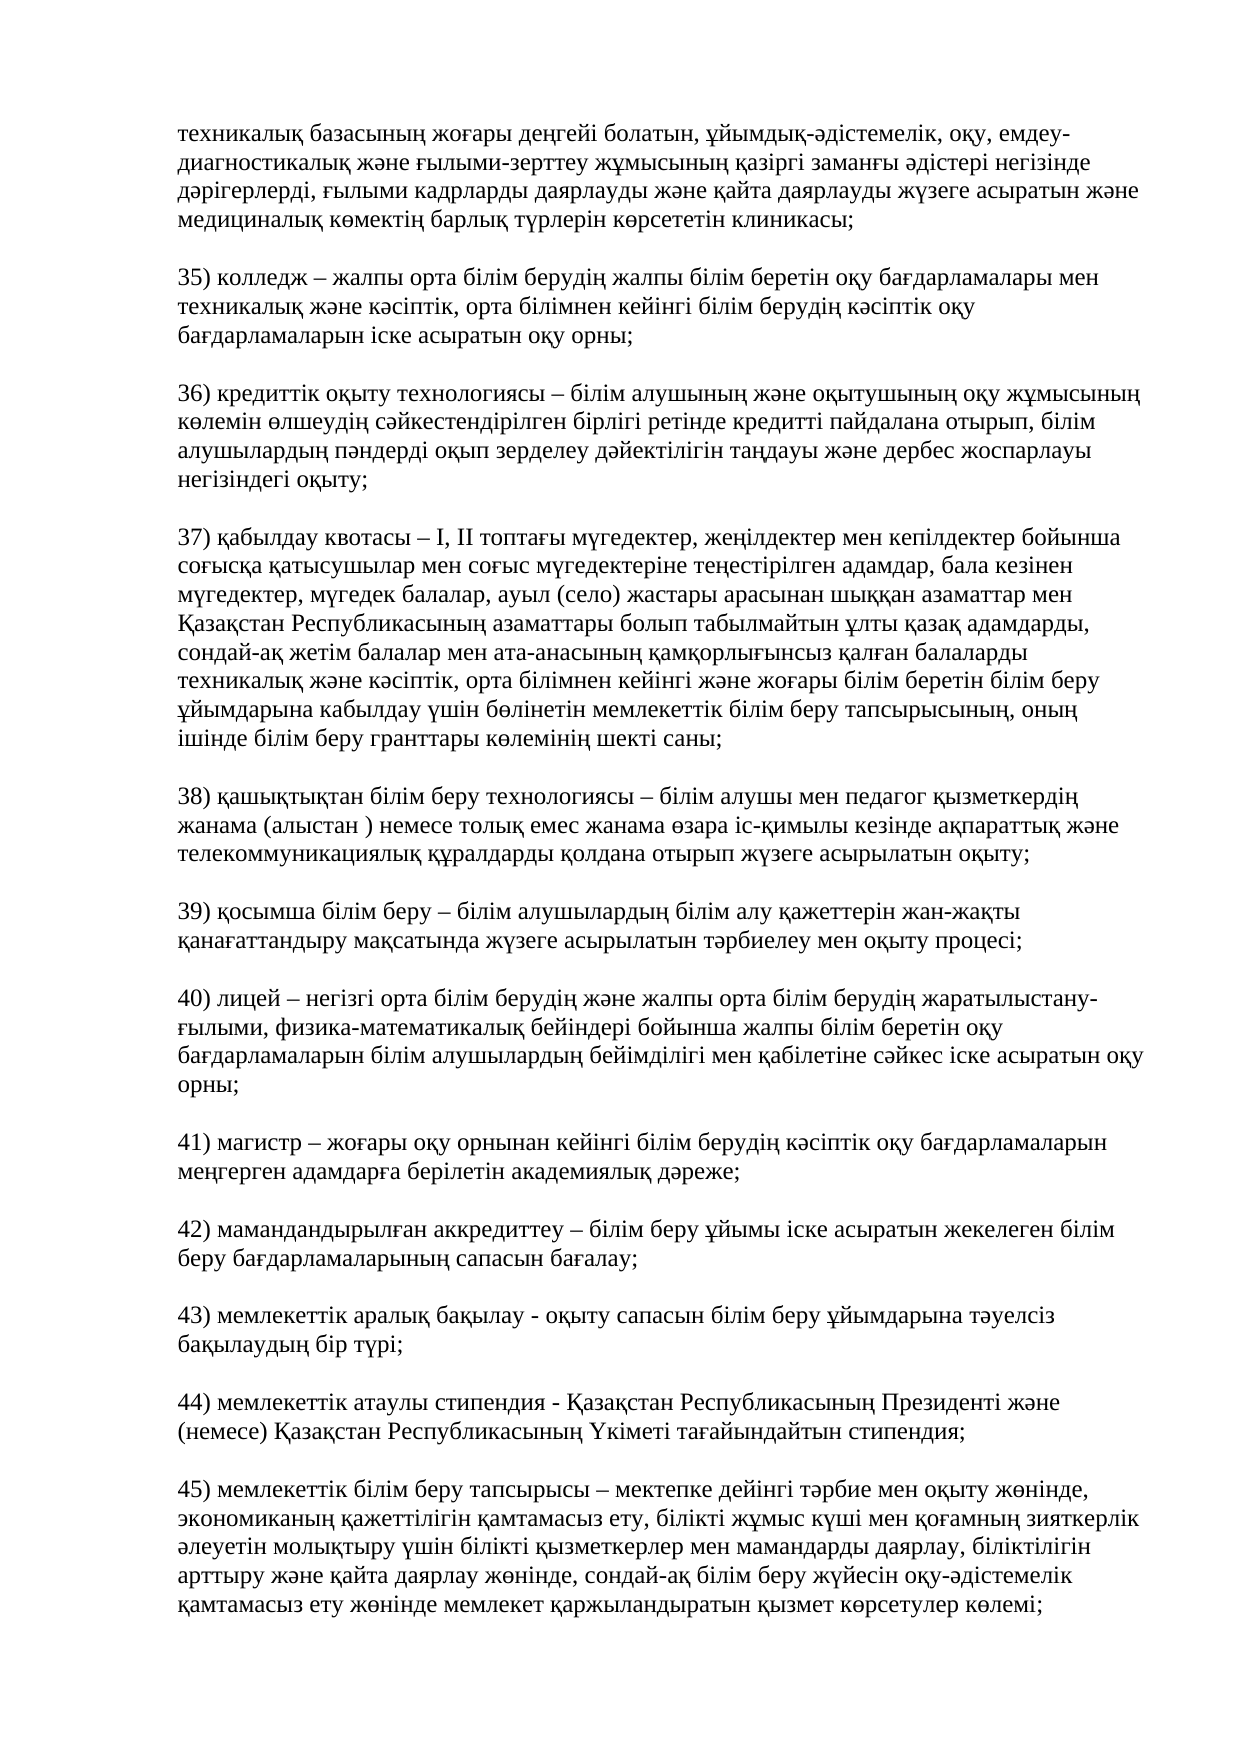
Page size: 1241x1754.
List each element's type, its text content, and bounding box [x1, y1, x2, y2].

text 44) мемлекеттік атаулы стипендия - Қазақстан Республикасының Президенті және (немесе) Қазақстан Республикасының Үкіметі тағайындайтын стипендия; [177, 1387, 1152, 1445]
text 40) лицей – негізгі орта білім берудің және жалпы орта білім берудің жаратылыстану-ғылыми, физика-математикалық бейіндері бойынша жалпы білім беретін оқу бағдарламаларын білім алушылардың бейімділігі мен қабілетіне сәйкес іске асыратын оқу орны; [177, 983, 1152, 1098]
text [177, 118, 1152, 233]
text 38) қашықтықтан білім беру технологиясы – білім алушы мен педагог қызметкердің жанама (алыстан ) немесе толық емес жанама өзара іс-қимылы кезінде ақпараттық және телекоммуникациялық құралдарды қолдана отырып жүзеге асырылатын оқыту; [177, 781, 1152, 867]
text 42) мамандандырылған аккредиттеу – білім беру ұйымы іске асыратын жекелеген білім беру бағдарламаларының сапасын бағалау; [177, 1214, 1152, 1271]
text 36) кредиттік оқыту технологиясы – білім алушының және оқытушының оқу жұмысының көлемін өлшеудің сәйкестендірілген бірлігі ретінде кредитті пайдалана отырып, білім алушылардың пәндерді оқып зерделеу дәйектілігін таңдауы және дербес жоспарлауы негізіндегі оқыту; [177, 378, 1152, 493]
text 39) қосымша білім беру – білім алушылардың білім алу қажеттерін жан-жақты қанағаттандыру мақсатында жүзеге асырылатын тәрбиелеу мен оқыту процесі; [177, 896, 1152, 954]
text 43) мемлекеттік аралық бақылау - оқыту сапасын білім беру ұйымдарына тәуелсіз бақылаудың бір түрі; [177, 1301, 1152, 1358]
text 41) магистр – жоғары оқу орнынан кейінгі білім берудің кәсіптік оқу бағдарламаларын меңгерген адамдарға берілетін академиялық дәреже; [177, 1127, 1152, 1185]
text 35) колледж – жалпы орта білім берудің жалпы білім беретін оқу бағдарламалары мен техникалық және кәсіптік, орта білімнен кейінгі білім берудің кәсіптік оқу бағдарламаларын іске асыратын оқу орны; [177, 262, 1152, 348]
text 45) мемлекеттік білім беру тапсырысы – мектепке дейінгі тәрбие мен оқыту жөнінде, экономиканың қажеттілігін қамтамасыз ету, білікті жұмыс күші мен қоғамның зияткерлік әлеуетін молықтыру үшін білікті қызметкерлер мен мамандарды даярлау, біліктілігін арттыру және қайта даярлау жөнінде, сондай-ақ білім беру жүйесін оқу-әдістемелік қамтамасыз ету жөнінде мемлекет қаржыландыратын қызмет көрсетулер көлемі; [177, 1474, 1152, 1618]
text 37) қабылдау квотасы – І, ІІ топтағы мүгедектер, жеңілдектер мен кепілдектер бойынша соғысқа қатысушылар мен соғыс мүгедектеріне теңестірілген адамдар, бала кезінен мүгедектер, мүгедек балалар, ауыл (село) жастары арасынан шыққан азаматтар мен Қазақстан Республикасының азаматтары болып табылмайтын ұлты қазақ адамдарды, сондай-ақ жетім балалар мен ата-анасының қамқорлығынсыз қалған балаларды техникалық және кәсіптік, орта білімнен кейінгі және жоғары білім беретін білім беру ұйымдарына кабылдау үшін бөлінетін мемлекеттік білім беру тапсырысының, оның ішінде білім беру гранттары көлемінің шекті саны; [177, 522, 1152, 752]
